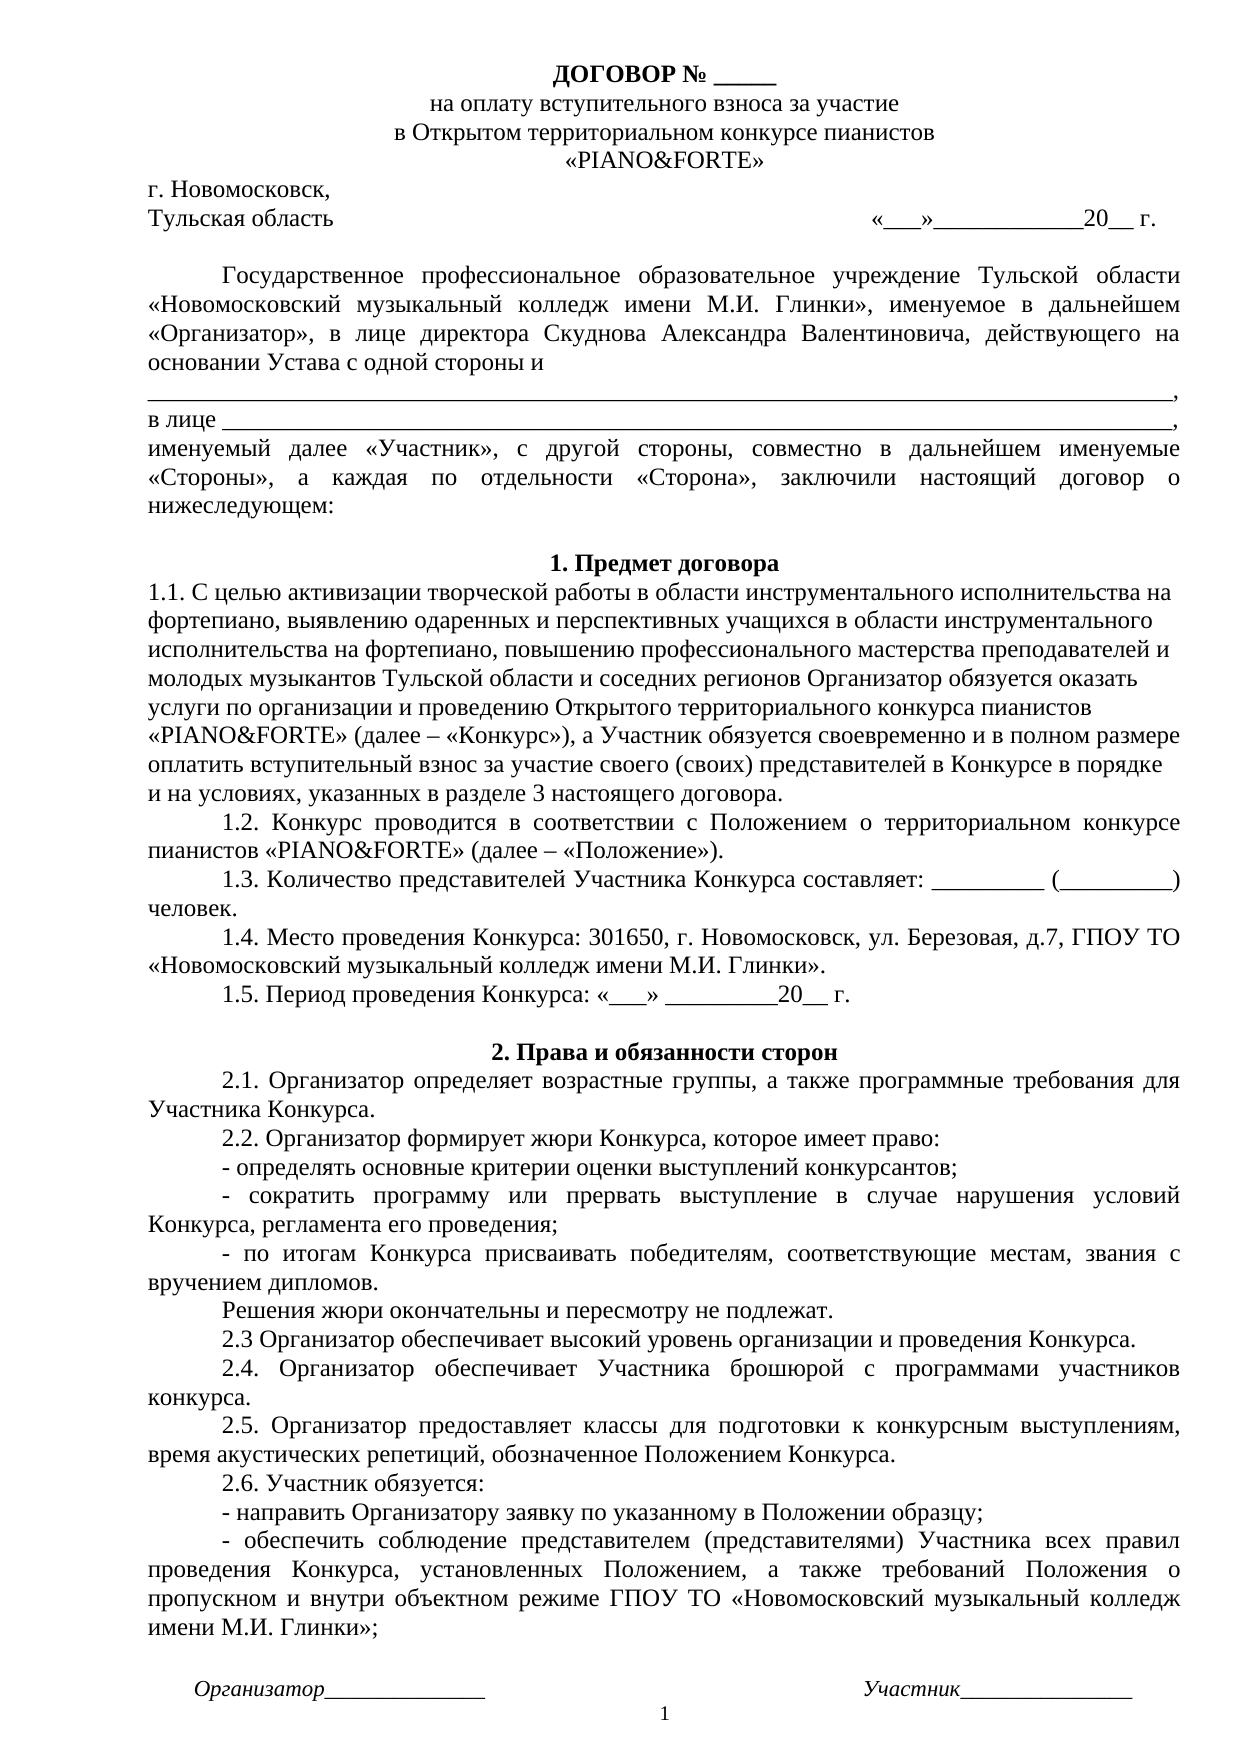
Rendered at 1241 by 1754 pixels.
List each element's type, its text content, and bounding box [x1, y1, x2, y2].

text - определять основные критерии оценки выступлений конкурсантов; [148, 1152, 1181, 1180]
text ДОГОВОР № _____ [148, 59, 1181, 88]
text 2.1. Организатор определяет возрастные группы, а также программные требования для Участника Конкурса. [148, 1065, 1181, 1123]
text 2.6. Участник обязуется: [148, 1468, 1181, 1497]
text именуемый далее «Участник», с другой стороны, совместно в дальнейшем именуемые «Стороны», а каждая по отдельности «Сторона», заключили настоящий договор о нижеследующем: [148, 433, 1181, 519]
text 2.3 Организатор обеспечивает высокий уровень организации и проведения Конкурса. [148, 1324, 1181, 1353]
text 1.3. Количество представителей Участника Конкурса составляет: _________ (_________) человек. [148, 864, 1181, 922]
text 1.2. Конкурс проводится в соответствии с Положением о территориальном конкурсе пианистов «PIANO&FORTE» (далее – «Положение»). [148, 807, 1181, 864]
text Государственное профессиональное образовательное учреждение Тульской области «Новомосковский музыкальный колледж имени М.И. Глинки», именуемое в дальнейшем «Организатор», в лице директора Скуднова Александра Валентиновича, действующего на основании Устава с одной стороны и [148, 260, 1181, 375]
text 1.1. С целью активизации творческой работы в области инструментального исполнительства на фортепиано, выявлению одаренных и перспективных учащихся в области инструментального исполнительства на фортепиано, повышению профессионального мастерства преподавателей и молодых музыкантов Тульской области и соседних регионов Организатор обязуется оказать услуги по организации и проведению Открытого территориального конкурса пианистов [148, 577, 1181, 720]
text 2.4. Организатор обеспечивает Участника брошюрой с программами участников конкурса. [148, 1353, 1181, 1410]
text на оплату вступительного взноса за участие [148, 88, 1181, 117]
text в Открытом территориальном конкурсе пианистов [148, 117, 1181, 145]
text 2.5. Организатор предоставляет классы для подготовки к конкурсным выступлениям, время акустических репетиций, обозначенное Положением Конкурса. [148, 1410, 1181, 1468]
text «PIANO&FORTE» (далее – «Конкурс»), а Участник обязуется своевременно и в полном размере оплатить вступительный взнос за участие своего (своих) представителей в Конкурсе в порядке и на условиях, указанных в разделе 3 настоящего договора. [148, 720, 1181, 807]
text г. Новомосковск, [148, 174, 1181, 203]
text 1.4. Место проведения Конкурса: 301650, г. Новомосковск, ул. Березовая, д.7, ГПОУ ТО «Новомосковский музыкальный колледж имени М.И. Глинки». [148, 922, 1181, 979]
text - обеспечить соблюдение представителем (представителями) Участника всех правил проведения Конкурса, установленных Положением, а также требований Положения о пропускном и внутри объектном режиме ГПОУ ТО «Новомосковский музыкальный колледж имени М.И. Глинки»; [148, 1525, 1181, 1640]
text 2.2. Организатор формирует жюри Конкурса, которое имеет право: [148, 1123, 1181, 1152]
text - направить Организатору заявку по указанному в Положении образцу; [148, 1497, 1181, 1525]
text «PIANO&FORTE» [148, 145, 1181, 174]
text 2. Права и обязанности сторон [148, 1037, 1181, 1065]
text Решения жюри окончательны и пересмотру не подлежат. [148, 1295, 1181, 1324]
text Тульская область «___»____________20__ г. [148, 203, 1181, 232]
text 1.5. Период проведения Конкурса: «___» _________20__ г. [148, 979, 1181, 1008]
text - по итогам Конкурса присваивать победителям, соответствующие местам, звания с вручением дипломов. [148, 1238, 1181, 1295]
text __________________________________________________________________________________, [148, 375, 1181, 404]
text - сократить программу или прервать выступление в случае нарушения условий Конкурса, регламента его проведения; [148, 1180, 1181, 1238]
text 1. Предмет договора [148, 548, 1181, 577]
text в лице ____________________________________________________________________________, [148, 404, 1181, 433]
